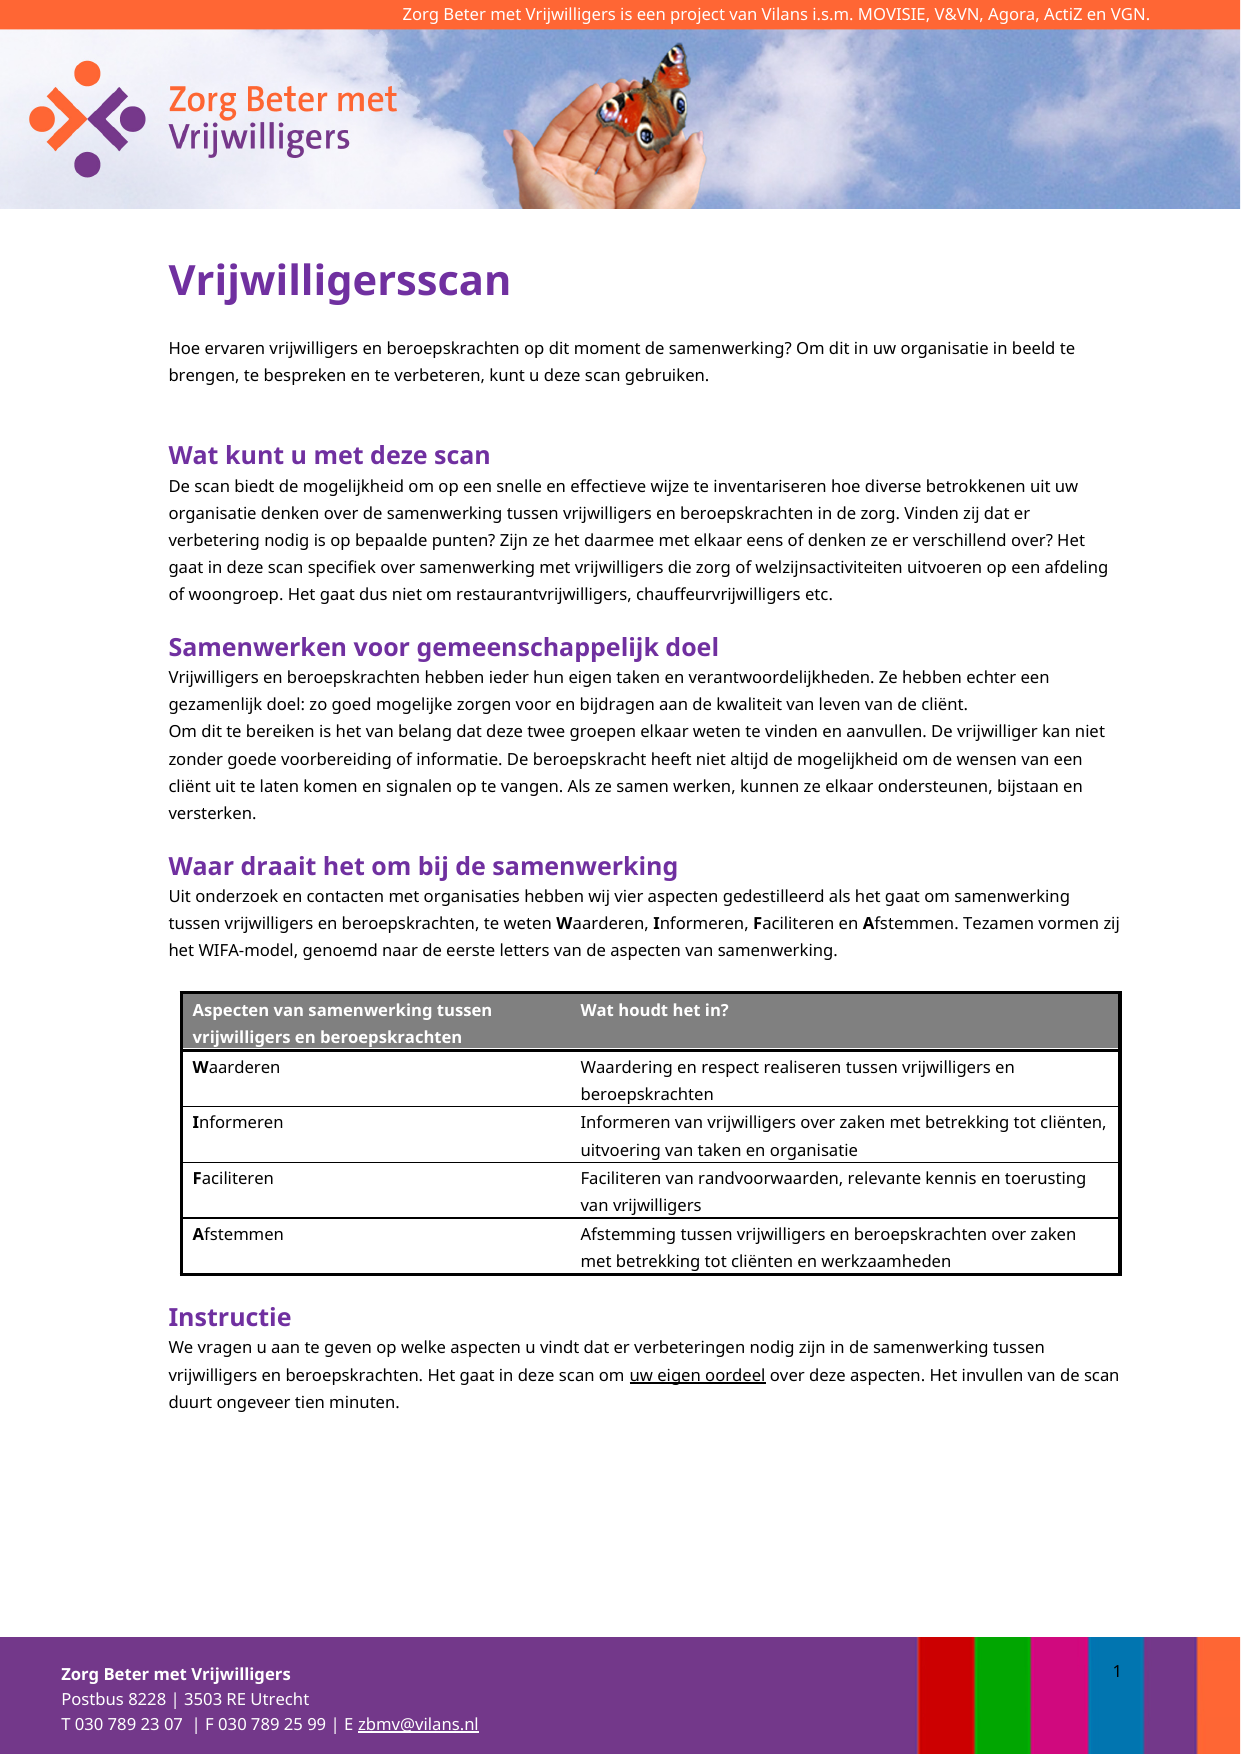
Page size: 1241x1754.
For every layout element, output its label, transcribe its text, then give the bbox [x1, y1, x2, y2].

text Uit onderzoek en contacten met organisaties hebben wij vier aspecten gedestilleerd als het gaat om samenwerking tussen vrijwilligers en beroepskrachten, te weten Waarderen, Informeren, Faciliteren en Afstemmen. Tezamen vormen zij het WIFA-model, genoemd naar de eerste letters van de aspecten van samenwerking. [168, 881, 1122, 962]
picture [0, 1637, 1089, 1754]
table_cell Informeren [183, 1107, 569, 1161]
text We vragen u aan te geven op welke aspecten u vindt dat er verbeteringen nodig zijn in de samenwerking tussen vrijwilligers en beroepskrachten. Het gaat in deze scan om uw eigen oordeel over deze aspecten. Het invullen van de scan duurt ongeveer tien minuten. [168, 1332, 1122, 1413]
subtitle Instructie [168, 1303, 1122, 1332]
table_header Wat houdt het in? [569, 994, 1118, 1048]
text Vrijwilligers en beroepskrachten hebben ieder hun eigen taken en verantwoordelijkheden. Ze hebben echter een gezamenlijk doel: zo goed mogelijke zorgen voor en bijdragen aan de kwaliteit van leven van de cliënt. [168, 662, 1122, 716]
table_cell Faciliteren van randvoorwaarden, relevante kennis en toerusting van vrijwilligers [569, 1163, 1118, 1217]
table_cell Afstemming tussen vrijwilligers en beroepskrachten over zaken met betrekking tot cliënten en werkzaamheden [569, 1219, 1118, 1273]
table_cell Waarderen [183, 1052, 569, 1106]
picture [0, 0, 1241, 209]
table_header Aspecten van samenwerking tussen vrijwilligers en beroepskrachten [183, 994, 569, 1048]
table_cell Faciliteren [183, 1163, 569, 1217]
text Om dit te bereiken is het van belang dat deze twee groepen elkaar weten te vinden en aanvullen. De vrijwilliger kan niet zonder goede voorbereiding of informatie. De beroepskracht heeft niet altijd de mogelijkheid om de wensen van een cliënt uit te laten komen en signalen op te vangen. Als ze samen werken, kunnen ze elkaar ondersteunen, bijstaan en versterken. [168, 716, 1122, 824]
subtitle Samenwerken voor gemeenschappelijk doel [168, 633, 1122, 662]
picture [1143, 1637, 1241, 1754]
text De scan biedt de mogelijkheid om op een snelle en effectieve wijze te inventariseren hoe diverse betrokkenen uit uw organisatie denken over de samenwerking tussen vrijwilligers en beroepskrachten in de zorg. Vinden zij dat er verbetering nodig is op bepaalde punten? Zijn ze het daarmee met elkaar eens of denken ze er verschillend over? Het gaat in deze scan specifiek over samenwerking met vrijwilligers die zorg of welzijnsactiviteiten uitvoeren op een afdeling of woongroep. Het gaat dus niet om restaurantvrijwilligers, chauffeurvrijwilligers etc. [168, 470, 1122, 606]
table_cell Afstemmen [183, 1219, 569, 1273]
subtitle Wat kunt u met deze scan [168, 441, 1122, 470]
subtitle Vrijwilligersscan [168, 251, 1122, 308]
subtitle Waar draait het om bij de samenwerking [168, 852, 1122, 881]
table_cell Waardering en respect realiseren tussen vrijwilligers en beroepskrachten [569, 1052, 1118, 1106]
table_cell Informeren van vrijwilligers over zaken met betrekking tot cliënten, uitvoering van taken en organisatie [569, 1107, 1118, 1161]
text Hoe ervaren vrijwilligers en beroepskrachten op dit moment de samenwerking? Om dit in uw organisatie in beeld te brengen, te bespreken en te verbeteren, kunt u deze scan gebruiken. [168, 333, 1122, 387]
